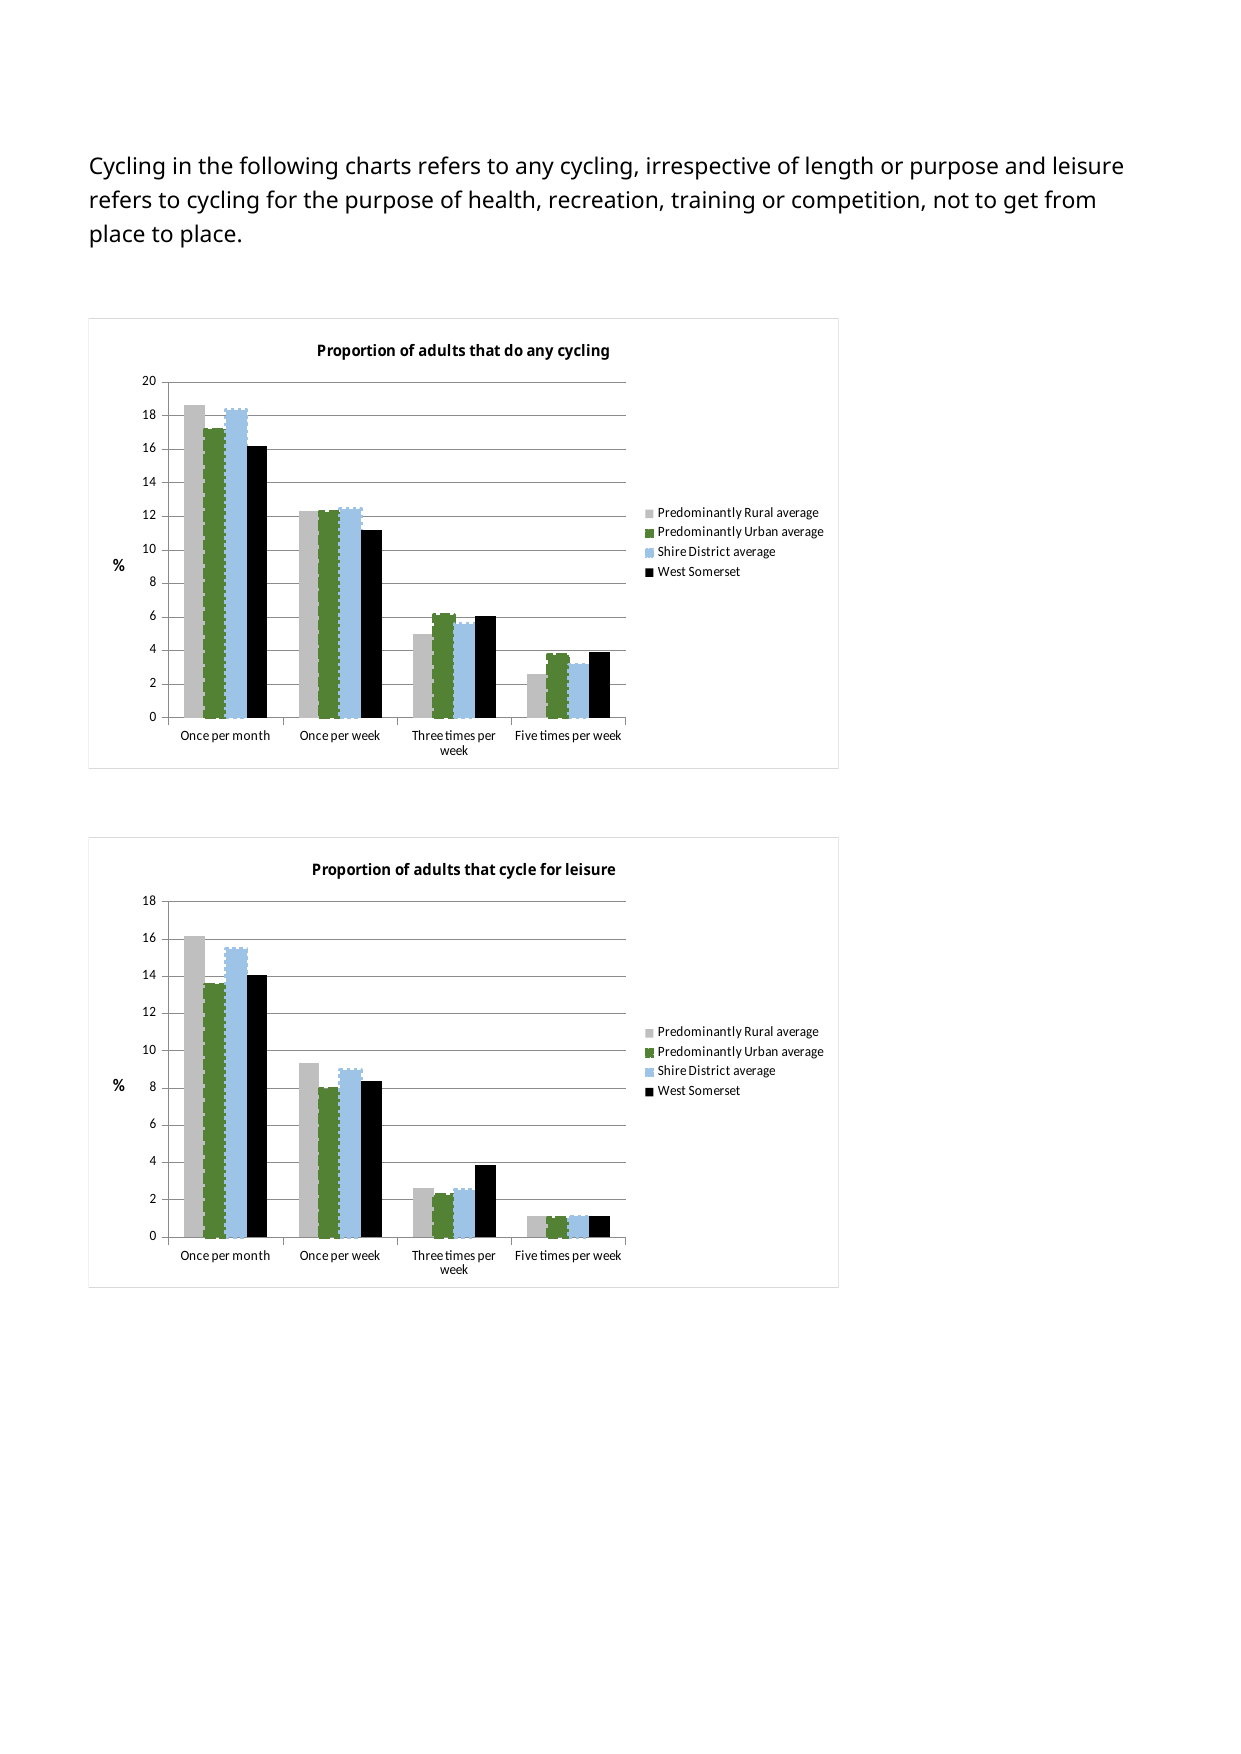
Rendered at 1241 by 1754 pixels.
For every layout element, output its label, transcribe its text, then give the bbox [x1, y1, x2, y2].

text Cycling in the following charts refers to any cycling, irrespective of length or purpose and leisure refers to cycling for the purpose of health, recreation, training or competition, not to get from place to place. [89, 150, 1152, 249]
